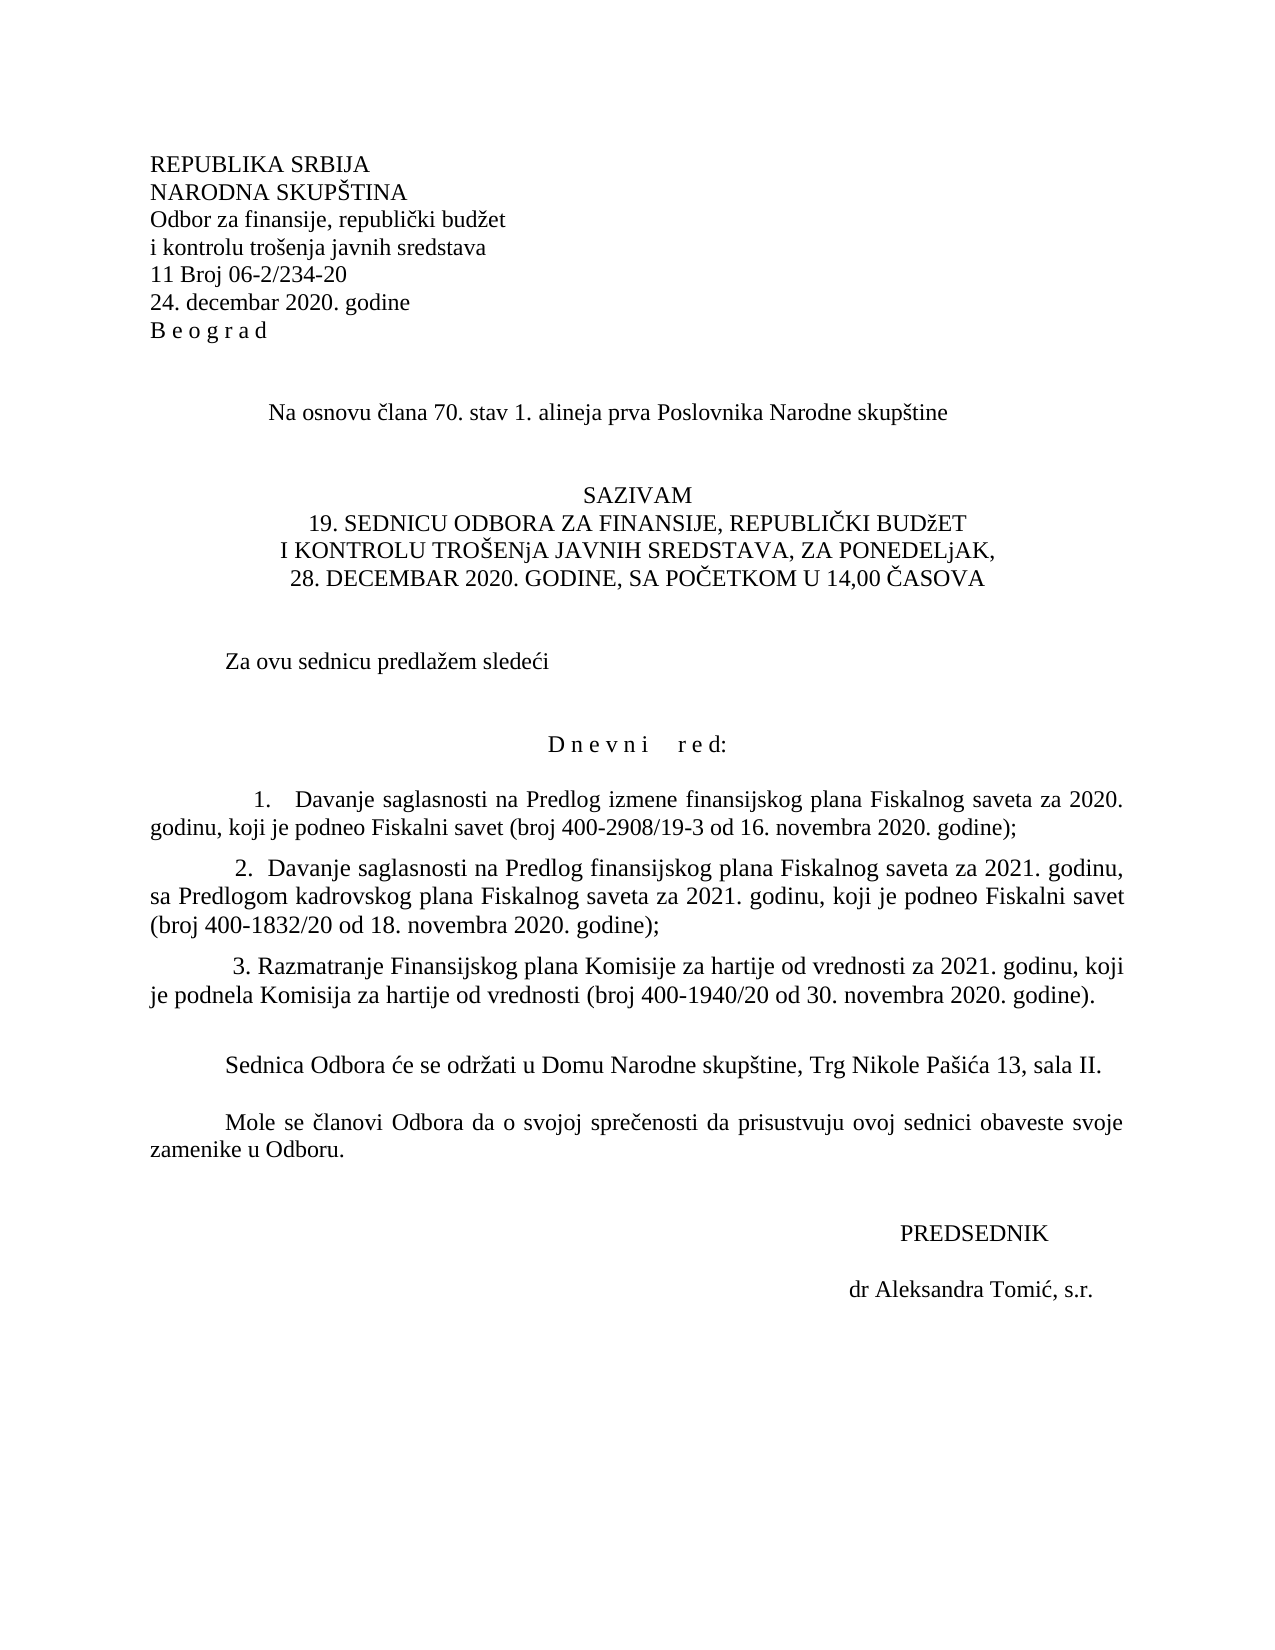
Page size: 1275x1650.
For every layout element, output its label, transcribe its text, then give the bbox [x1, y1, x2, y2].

text Sednica Odbora će se održati u Domu Narodne skupštine, Trg Nikole Pašića 13, sala II. [150, 1050, 1125, 1079]
text Mole se članovi Odbora da o svojoj sprečenosti da prisustvuju ovoj sednici obaveste svoje zamenike u Odboru. [150, 1108, 1125, 1163]
text 19. SEDNICU ODBORA ZA FINANSIJE, REPUBLIČKI BUDžET [150, 509, 1125, 536]
text REPUBLIKA SRBIJA [150, 150, 1125, 178]
text 11 Broj 06-2/234-20 [150, 260, 1125, 288]
text B e o g r a d [150, 316, 1125, 343]
text Odbor za finansije, republički budžet [150, 205, 1125, 233]
text Za ovu sednicu predlažem sledeći [150, 647, 1125, 674]
text 24. decembar 2020. godine [150, 288, 1125, 316]
text 2. Davanje saglasnosti na Predlog finansijskog plana Fiskalnog saveta za 2021. godinu, sa Predlogom kadrovskog plana Fiskalnog saveta za 2021. godinu, koji je podneo Fiskalni savet (broj 400-1832/20 od 18. novembra 2020. godine); [150, 853, 1125, 939]
text SAZIVAM [150, 481, 1125, 509]
text NARODNA SKUPŠTINA [150, 178, 1125, 205]
text PREDSEDNIK [225, 1219, 1125, 1247]
text Na osnovu člana 70. stav 1. alineja prva Poslovnika Narodne skupštine [150, 398, 1125, 426]
text dr Aleksandra Tomić, s.r. [225, 1276, 1125, 1331]
text D n e v n i r e d: [150, 730, 1125, 757]
text 3. Razmatranje Finansijskog plana Komisije za hartije od vrednosti za 2021. godinu, koji je podnela Komisija za hartije od vrednosti (broj 400-1940/20 od 30. novembra 2020. godine). [150, 951, 1125, 1009]
text 28. DECEMBAR 2020. GODINE, SA POČETKOM U 14,00 ČASOVA [150, 564, 1125, 592]
text 1. Davanje saglasnosti na Predlog izmene finansijskog plana Fiskalnog saveta za 2020. godinu, koji je podneo Fiskalni savet (broj 400-2908/19-3 od 16. novembra 2020. godine); [150, 785, 1125, 840]
text i kontrolu trošenja javnih sredstava [150, 233, 1125, 260]
text I KONTROLU TROŠENjA JAVNIH SREDSTAVA, ZA PONEDELjAK, [150, 536, 1125, 564]
